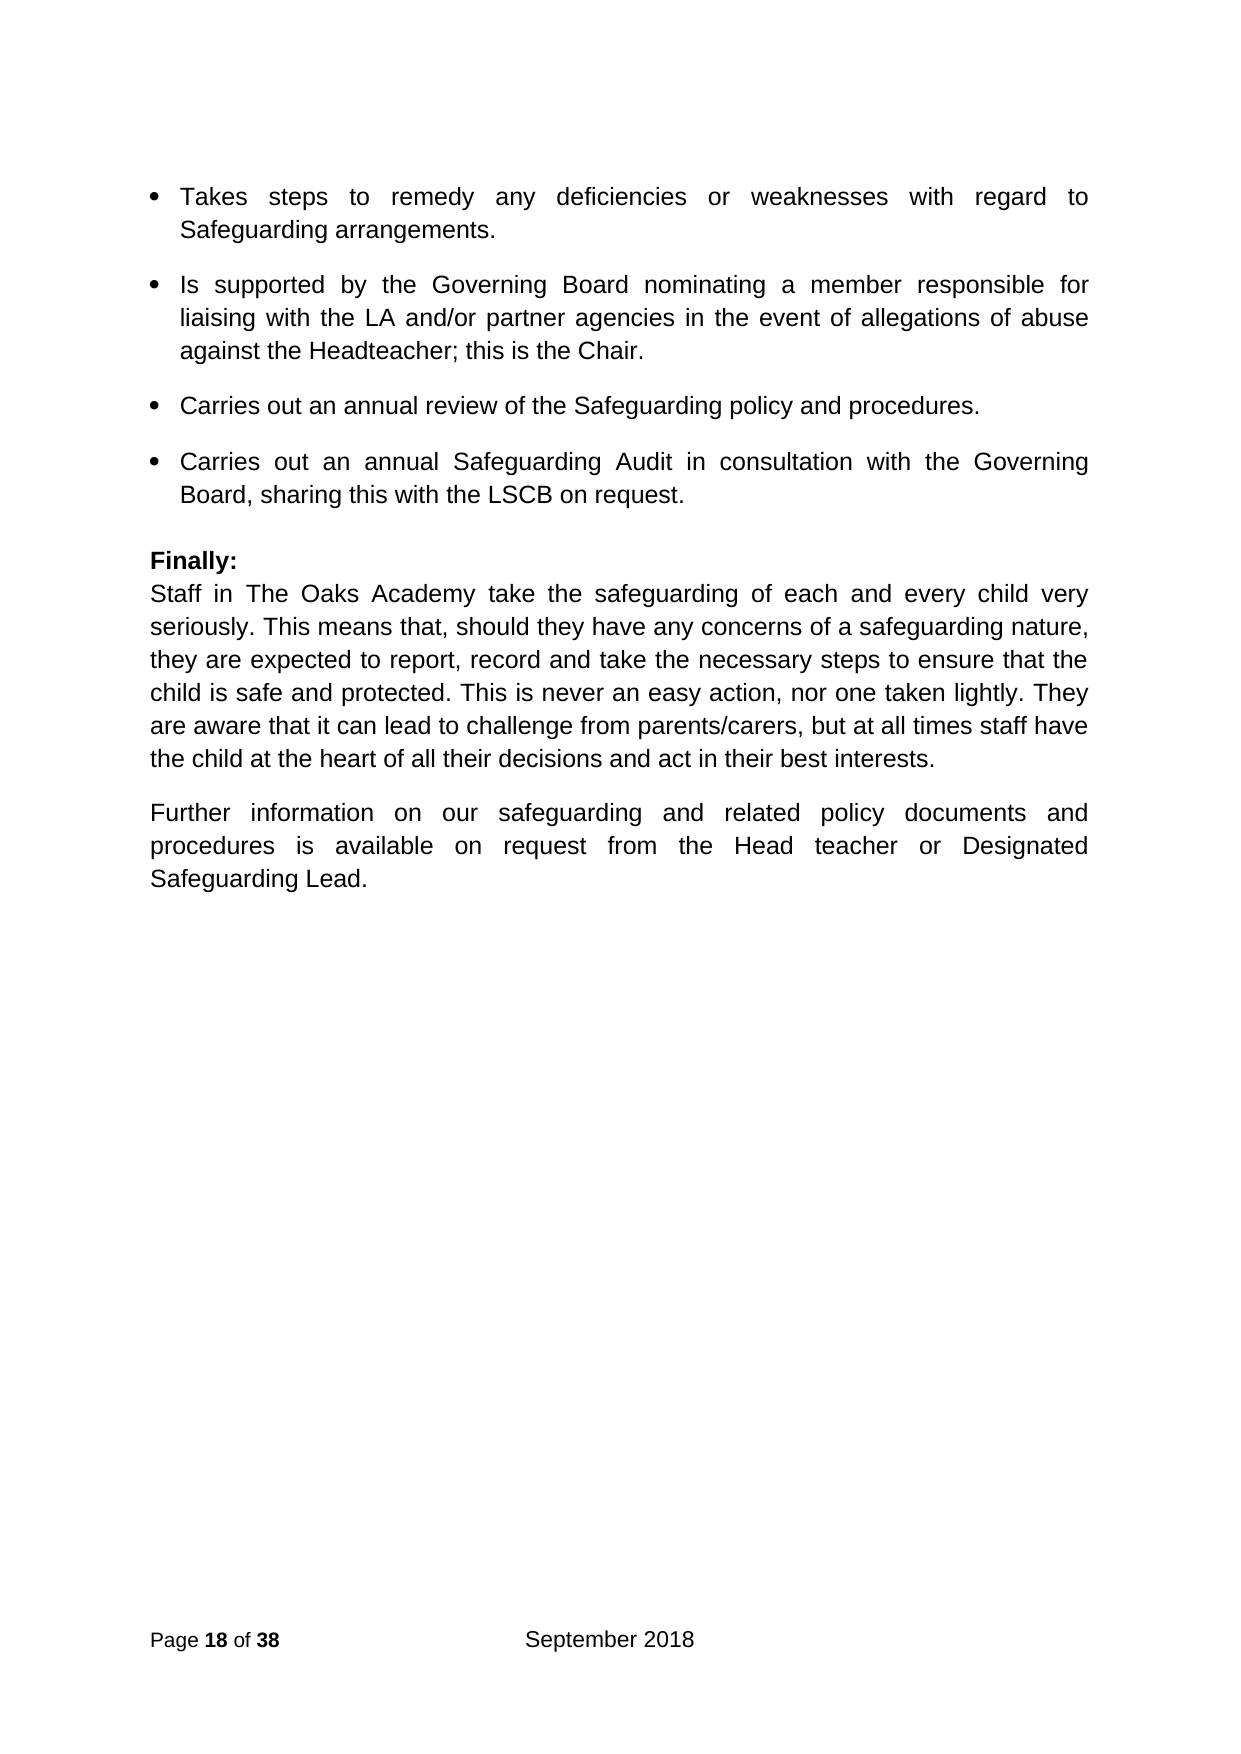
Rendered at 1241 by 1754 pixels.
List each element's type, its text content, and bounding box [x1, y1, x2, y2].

list Is supported by the Governing Board nominating a member responsible for liaising with the LA and/or partner agencies in the event of allegations of abuse against the Headteacher; this is the Chair. [150, 270, 1090, 365]
list Carries out an annual review of the Safeguarding policy and procedures. [150, 391, 1090, 420]
text Finally: [150, 546, 1090, 574]
list Carries out an annual Safeguarding Audit in consultation with the Governing Board, sharing this with the LSCB on request. [150, 446, 1090, 508]
text Staff in The Oaks Academy take the safeguarding of each and every child very seriously. This means that, should they have any concerns of a safeguarding nature, they are expected to report, record and take the necessary steps to ensure that the child is safe and protected. This is never an easy action, nor one taken lightly. They are aware that it can lead to challenge from parents/carers, but at all times staff have the child at the heart of all their decisions and act in their best interests. [150, 579, 1090, 772]
text Further information on our safeguarding and related policy documents and procedures is available on request from the Head teacher or Designated Safeguarding Lead. [150, 798, 1090, 892]
list Takes steps to remedy any deficiencies or weaknesses with regard to Safeguarding arrangements. [150, 182, 1090, 244]
